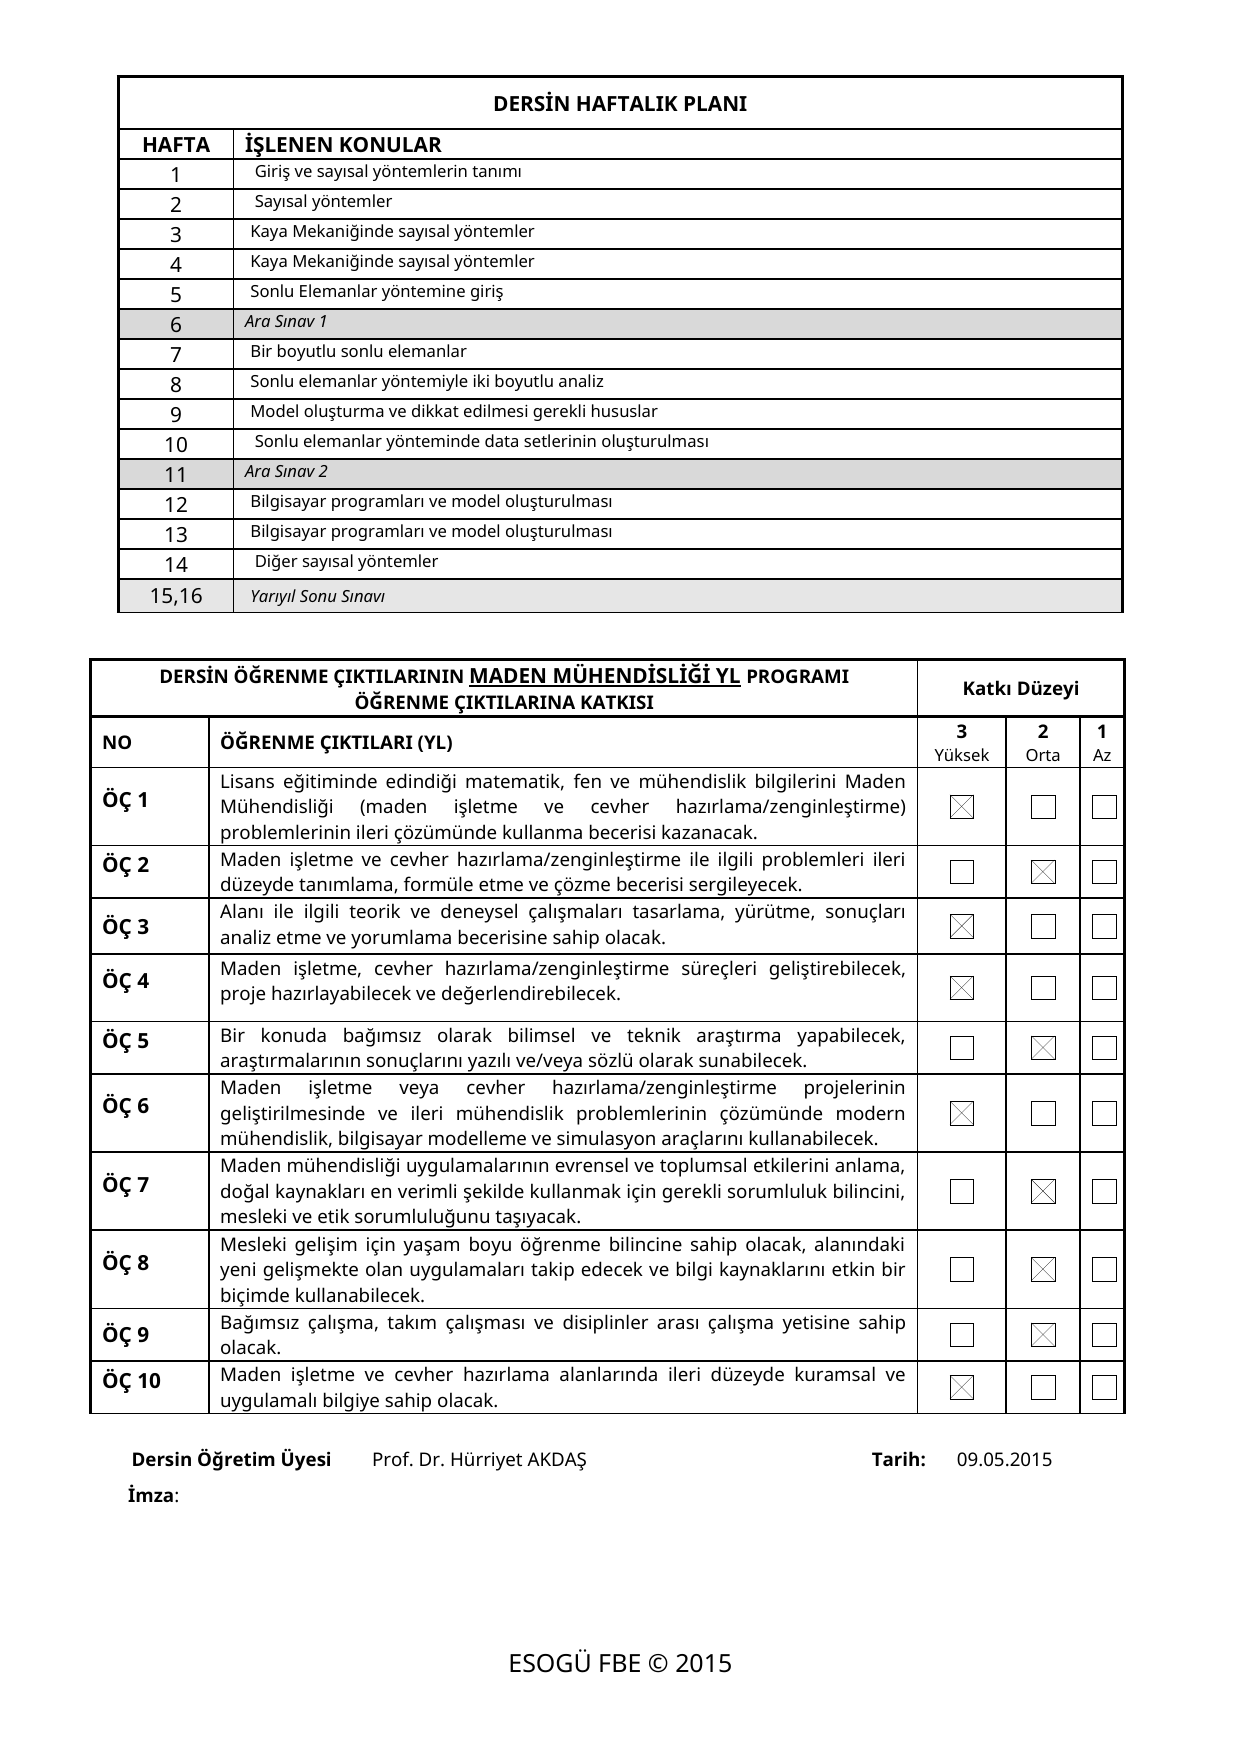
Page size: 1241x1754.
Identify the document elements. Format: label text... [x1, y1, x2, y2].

table_cell [918, 955, 1005, 1021]
table_cell Bir boyutlu sonlu elemanlar [234, 340, 1121, 368]
table_cell Maden işletme, cevher hazırlama/zenginleştirme süreçleri geliştirebilecek, proje hazırlayabilecek ve değerlendirebilecek. [210, 955, 917, 1021]
table_cell Mesleki gelişim için yaşam boyu öğrenme bilincine sahip olacak, alanındaki yeni gelişmekte olan uygulamaları takip edecek ve bilgi kaynaklarını etkin bir biçimde kullanabilecek. [210, 1231, 917, 1307]
table_cell 11 [120, 460, 233, 488]
table_cell Giriş ve sayısal yöntemlerin tanımı [234, 160, 1121, 188]
table_cell [1007, 1309, 1079, 1360]
table_cell Bağımsız çalışma, takım çalışması ve disiplinler arası çalışma yetisine sahip olacak. [210, 1309, 917, 1360]
table_cell Bilgisayar programları ve model oluşturulması [234, 520, 1121, 548]
table_cell NO [92, 718, 208, 767]
table_cell HAFTA [120, 130, 233, 158]
table_cell 14 [120, 550, 233, 578]
table_cell [1007, 1153, 1079, 1229]
table_cell ÖĞRENME ÇIKTILARI (YL) [210, 718, 917, 767]
table_cell [1081, 955, 1123, 1021]
table_cell 3 Yüksek [918, 718, 1005, 767]
table_cell [918, 768, 1005, 845]
table_cell Lisans eğitiminde edindiği matematik, fen ve mühendislik bilgilerini Maden Mühendisliği (maden işletme ve cevher hazırlama/zenginleştirme) problemlerinin ileri çözümünde kullanma becerisi kazanacak. [210, 768, 917, 845]
table_cell ÖÇ 8 [92, 1231, 208, 1307]
table_cell Sonlu elemanlar yöntemiyle iki boyutlu analiz [234, 370, 1121, 398]
table_cell ÖÇ 1 [92, 768, 208, 845]
text İmza: [118, 1482, 1122, 1507]
table_cell [918, 899, 1005, 953]
table_cell [918, 846, 1005, 897]
table_cell [1081, 1309, 1123, 1360]
table_cell Yarıyıl Sonu Sınavı [234, 580, 1121, 612]
table_cell [918, 1153, 1005, 1229]
table_cell 9 [120, 400, 233, 428]
table_cell 13 [120, 520, 233, 548]
table_cell [1007, 768, 1079, 845]
table_cell [1081, 1231, 1123, 1307]
table_cell Bir konuda bağımsız olarak bilimsel ve teknik araştırma yapabilecek, araştırmalarının sonuçlarını yazılı ve/veya sözlü olarak sunabilecek. [210, 1022, 917, 1073]
table_cell 10 [120, 430, 233, 458]
table_cell Sonlu elemanlar yönteminde data setlerinin oluşturulması [234, 430, 1121, 458]
table_cell [1007, 1022, 1079, 1073]
table_cell Maden işletme ve cevher hazırlama alanlarında ileri düzeyde kuramsal ve uygulamalı bilgiye sahip olacak. [210, 1362, 917, 1413]
table_cell Kaya Mekaniğinde sayısal yöntemler [234, 250, 1121, 278]
table_cell Maden işletme ve cevher hazırlama/zenginleştirme ile ilgili problemleri ileri düzeyde tanımlama, formüle etme ve çözme becerisi sergileyecek. [210, 846, 917, 897]
table_cell [1007, 1362, 1079, 1413]
table_cell [1081, 1362, 1123, 1413]
table_header DERSİN ÖĞRENME ÇIKTILARININ MADEN MÜHENDİSLİĞİ YL PROGRAMI ÖĞRENME ÇIKTILARINA KATKISI [92, 661, 917, 715]
table_header 09.05.2015 [941, 1437, 1167, 1482]
table_cell ÖÇ 6 [92, 1075, 208, 1151]
table_cell Diğer sayısal yöntemler [234, 550, 1121, 578]
table_cell 4 [120, 250, 233, 278]
table_cell Sonlu Elemanlar yöntemine giriş [234, 280, 1121, 308]
table_cell 8 [120, 370, 233, 398]
table_header Dersin Öğretim Üyesi [107, 1437, 356, 1482]
table_cell Maden işletme veya cevher hazırlama/zenginleştirme projelerinin geliştirilmesinde ve ileri mühendislik problemlerinin çözümünde modern mühendislik, bilgisayar modelleme ve simulasyon araçlarını kullanabilecek. [210, 1075, 917, 1151]
table_header DERSİN HAFTALIK PLANI [120, 78, 1121, 128]
table_cell ÖÇ 2 [92, 846, 208, 897]
table_cell 3 [120, 220, 233, 248]
table_cell ÖÇ 9 [92, 1309, 208, 1360]
table_cell ÖÇ 10 [92, 1362, 208, 1413]
table_cell 2 Orta [1007, 718, 1079, 767]
table_cell [1007, 1075, 1079, 1151]
table_cell [918, 1362, 1005, 1413]
table_cell [1081, 1022, 1123, 1073]
table_cell [1081, 768, 1123, 845]
table_header Prof. Dr. Hürriyet AKDAŞ [356, 1437, 856, 1482]
table_cell 6 [120, 310, 233, 338]
table_header Katkı Düzeyi [918, 661, 1123, 715]
table_cell 2 [120, 190, 233, 218]
table_cell [1081, 1075, 1123, 1151]
table_cell ÖÇ 5 [92, 1022, 208, 1073]
table_cell [918, 1231, 1005, 1307]
table_cell İŞLENEN KONULAR [234, 130, 1121, 158]
table_cell [1081, 1153, 1123, 1229]
table_cell [1007, 955, 1079, 1021]
table_cell [918, 1075, 1005, 1151]
table_cell Bilgisayar programları ve model oluşturulması [234, 490, 1121, 518]
table_cell Sayısal yöntemler [234, 190, 1121, 218]
table_cell [1081, 899, 1123, 953]
table_header Tarih: [856, 1437, 941, 1482]
table_cell Ara Sınav 2 [234, 460, 1121, 488]
table_cell 12 [120, 490, 233, 518]
table_cell 1 [120, 160, 233, 188]
table_cell Model oluşturma ve dikkat edilmesi gerekli hususlar [234, 400, 1121, 428]
table_cell Ara Sınav 1 [234, 310, 1121, 338]
table_cell [1007, 846, 1079, 897]
table_cell 5 [120, 280, 233, 308]
table_cell Maden mühendisliği uygulamalarının evrensel ve toplumsal etkilerini anlama, doğal kaynakları en verimli şekilde kullanmak için gerekli sorumluluk bilincini, mesleki ve etik sorumluluğunu taşıyacak. [210, 1153, 917, 1229]
table_cell [1007, 899, 1079, 953]
table_cell [918, 1022, 1005, 1073]
table_cell Alanı ile ilgili teorik ve deneysel çalışmaları tasarlama, yürütme, sonuçları analiz etme ve yorumlama becerisine sahip olacak. [210, 899, 917, 953]
table_cell [918, 1309, 1005, 1360]
table_cell [1081, 846, 1123, 897]
table_cell 7 [120, 340, 233, 368]
table_cell ÖÇ 3 [92, 899, 208, 953]
table_cell 1 Az [1081, 718, 1123, 767]
table_cell ÖÇ 7 [92, 1153, 208, 1229]
table_cell 15,16 [120, 580, 233, 612]
table_cell ÖÇ 4 [92, 955, 208, 1021]
table_cell [1007, 1231, 1079, 1307]
table_cell Kaya Mekaniğinde sayısal yöntemler [234, 220, 1121, 248]
